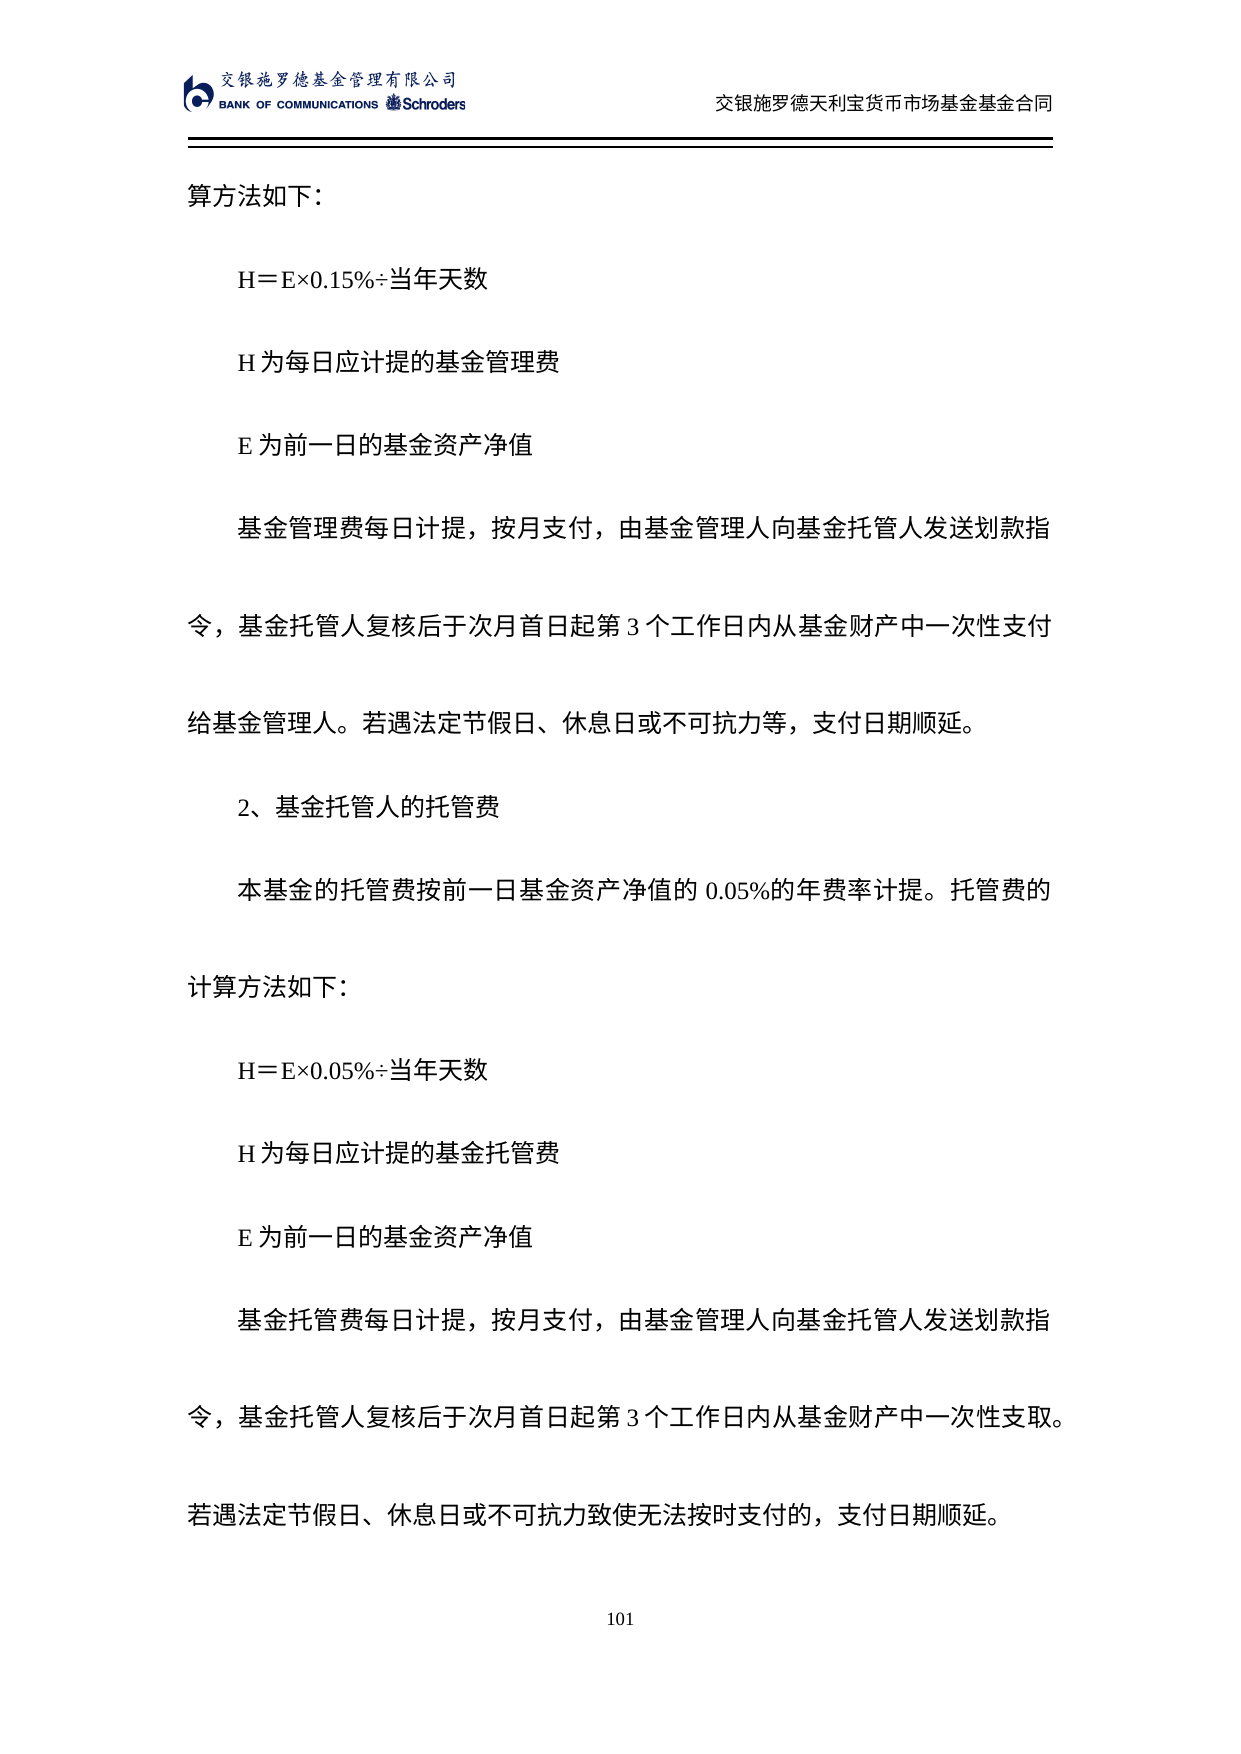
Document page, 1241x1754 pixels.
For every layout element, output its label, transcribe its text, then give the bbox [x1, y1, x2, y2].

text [187, 162, 1053, 227]
text H＝E×0.15%÷当年天数 [187, 245, 1053, 310]
text E为前一日的基金资产净值 [187, 1203, 1053, 1268]
text 基金管理费每日计提，按月支付，由基金管理人向基金托管人发送划款指令，基金托管人复核后于次月首日起第3个工作日内从基金财产中一次性支付给基金管理人。若遇法定节假日、休息日或不可抗力等，支付日期顺延。 [187, 494, 1053, 754]
text 基金托管费每日计提，按月支付，由基金管理人向基金托管人发送划款指令，基金托管人复核后于次月首日起第3个工作日内从基金财产中一次性支取。若遇法定节假日、休息日或不可抗力致使无法按时支付的，支付日期顺延。 [187, 1286, 1053, 1546]
text E为前一日的基金资产净值 [187, 411, 1053, 476]
text 2、基金托管人的托管费 [187, 773, 1053, 838]
text H为每日应计提的基金管理费 [187, 328, 1053, 393]
text H为每日应计提的基金托管费 [187, 1119, 1053, 1184]
text 本基金的托管费按前一日基金资产净值的0.05%的年费率计提。托管费的计算方法如下： [187, 856, 1053, 1018]
picture [183, 71, 466, 112]
text H＝E×0.05%÷当年天数 [187, 1036, 1053, 1101]
